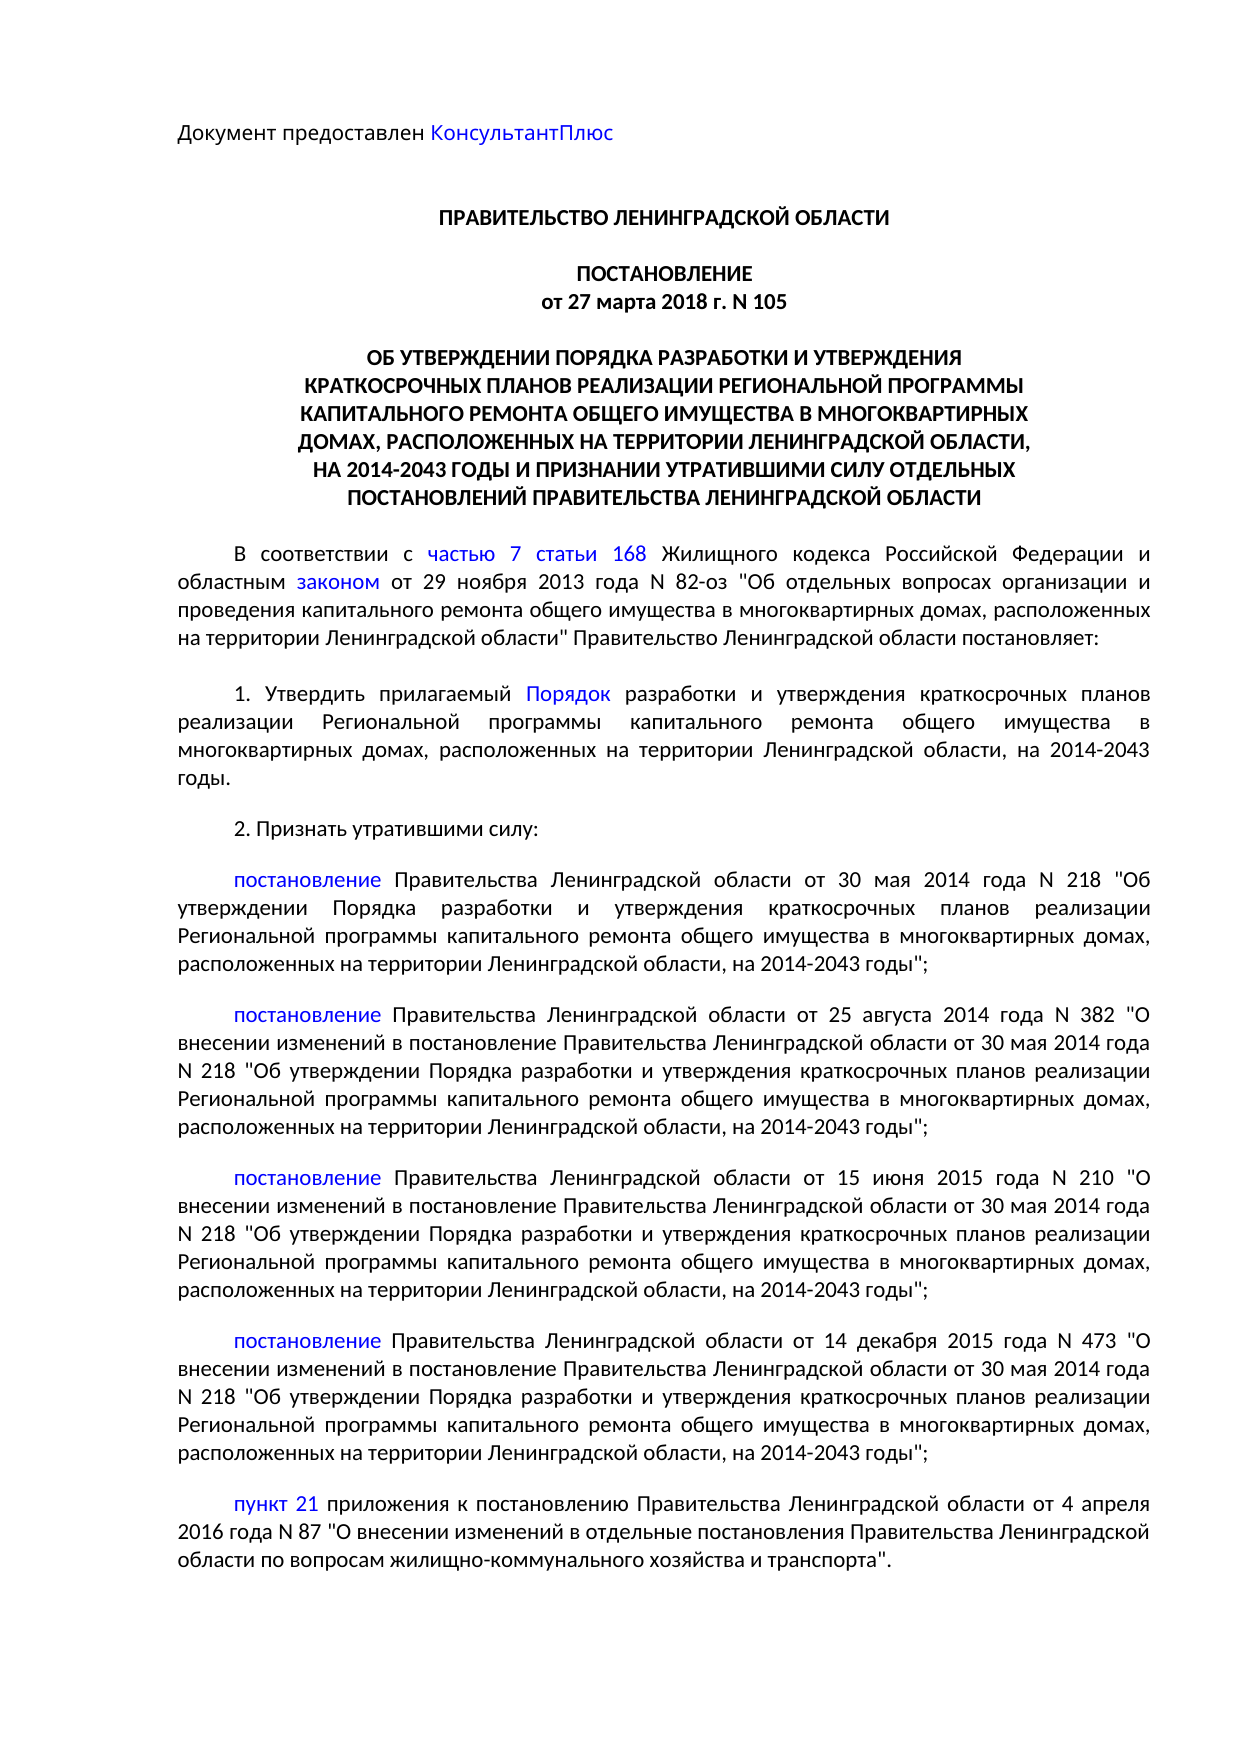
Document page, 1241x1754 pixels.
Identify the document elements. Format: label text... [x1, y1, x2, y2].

title КАПИТАЛЬНОГО РЕМОНТА ОБЩЕГО ИМУЩЕСТВА В МНОГОКВАРТИРНЫХ [177, 399, 1152, 427]
text В соответствии с частью 7 статьи 168 Жилищного кодекса Российской Федерации и областным законом от 29 ноября 2013 года N 82-оз "Об отдельных вопросах организации и проведения капитального ремонта общего имущества в многоквартирных домах, расположенных на территории Ленинградской области" Правительство Ленинградской области постановляет: [177, 539, 1152, 651]
title ОБ УТВЕРЖДЕНИИ ПОРЯДКА РАЗРАБОТКИ И УТВЕРЖДЕНИЯ [177, 343, 1152, 371]
title КРАТКОСРОЧНЫХ ПЛАНОВ РЕАЛИЗАЦИИ РЕГИОНАЛЬНОЙ ПРОГРАММЫ [177, 371, 1152, 399]
title ПОСТАНОВЛЕНИЕ [177, 259, 1152, 287]
text постановление Правительства Ленинградской области от 30 мая 2014 года N 218 "Об утверждении Порядка разработки и утверждения краткосрочных планов реализации Региональной программы капитального ремонта общего имущества в многоквартирных домах, расположенных на территории Ленинградской области, на 2014-2043 годы"; [177, 865, 1152, 977]
text постановление Правительства Ленинградской области от 15 июня 2015 года N 210 "О внесении изменений в постановление Правительства Ленинградской области от 30 мая 2014 года N 218 "Об утверждении Порядка разработки и утверждения краткосрочных планов реализации Региональной программы капитального ремонта общего имущества в многоквартирных домах, расположенных на территории Ленинградской области, на 2014-2043 годы"; [177, 1163, 1152, 1303]
title ДОМАХ, РАСПОЛОЖЕННЫХ НА ТЕРРИТОРИИ ЛЕНИНГРАДСКОЙ ОБЛАСТИ, [177, 427, 1152, 455]
text постановление Правительства Ленинградской области от 25 августа 2014 года N 382 "О внесении изменений в постановление Правительства Ленинградской области от 30 мая 2014 года N 218 "Об утверждении Порядка разработки и утверждения краткосрочных планов реализации Региональной программы капитального ремонта общего имущества в многоквартирных домах, расположенных на территории Ленинградской области, на 2014-2043 годы"; [177, 1000, 1152, 1140]
text пункт 21 приложения к постановлению Правительства Ленинградской области от 4 апреля 2016 года N 87 "О внесении изменений в отдельные постановления Правительства Ленинградской области по вопросам жилищно-коммунального хозяйства и транспорта". [177, 1489, 1152, 1573]
text 2. Признать утратившими силу: [177, 814, 1152, 842]
title ПОСТАНОВЛЕНИЙ ПРАВИТЕЛЬСТВА ЛЕНИНГРАДСКОЙ ОБЛАСТИ [177, 483, 1152, 511]
title от 27 марта 2018 г. N 105 [177, 287, 1152, 315]
title НА 2014-2043 ГОДЫ И ПРИЗНАНИИ УТРАТИВШИМИ СИЛУ ОТДЕЛЬНЫХ [177, 455, 1152, 483]
text постановление Правительства Ленинградской области от 14 декабря 2015 года N 473 "О внесении изменений в постановление Правительства Ленинградской области от 30 мая 2014 года N 218 "Об утверждении Порядка разработки и утверждения краткосрочных планов реализации Региональной программы капитального ремонта общего имущества в многоквартирных домах, расположенных на территории Ленинградской области, на 2014-2043 годы"; [177, 1326, 1152, 1466]
title Документ предоставлен КонсультантПлюс [177, 118, 1152, 175]
title ПРАВИТЕЛЬСТВО ЛЕНИНГРАДСКОЙ ОБЛАСТИ [177, 203, 1152, 231]
text 1. Утвердить прилагаемый Порядок разработки и утверждения краткосрочных планов реализации Региональной программы капитального ремонта общего имущества в многоквартирных домах, расположенных на территории Ленинградской области, на 2014-2043 годы. [177, 679, 1152, 791]
